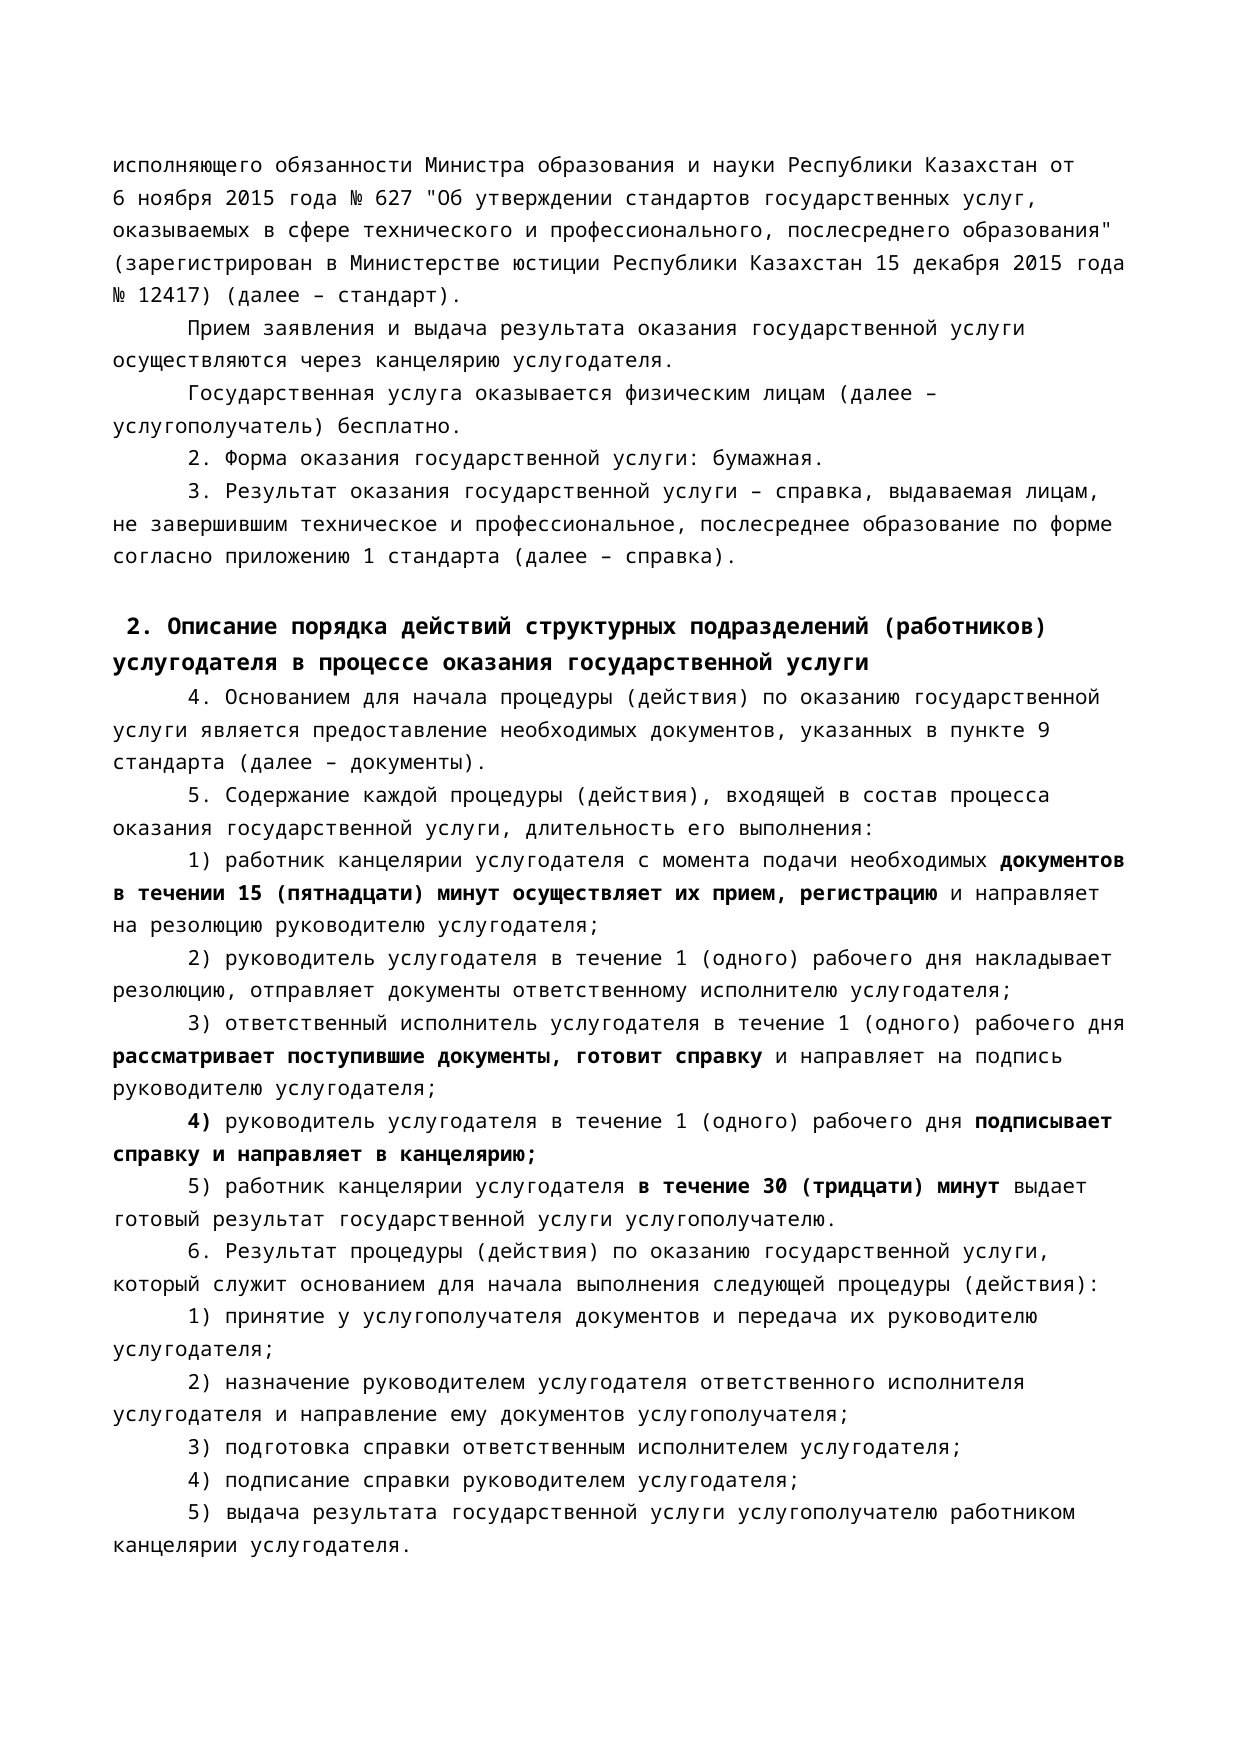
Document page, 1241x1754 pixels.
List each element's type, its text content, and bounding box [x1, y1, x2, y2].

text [112, 150, 1128, 606]
text 2. Описание порядка действий структурных подразделений (работников) услугодателя в процессе оказания государственной услуги [112, 610, 1128, 677]
text 4. Основанием для начала процедуры (действия) по оказанию государственной услуги является предоставление необходимых документов, указанных в пункте 9 стандарта (далее – документы). 5. Содержание каждой процедуры (действия), входящей в состав процесса оказания государственной услуги, длительность его выполнения: 1) работник канцелярии услугодателя с момента подачи необходимых документов в течении 15 (пятнадцати) минут осуществляет их прием, регистрацию и направляет на резолюцию руководителю услугодателя; 2) руководитель услугодателя в течение 1 (одного) рабочего дня накладывает резолюцию, отправляет документы ответственному исполнителю услугодателя; 3) ответственный исполнитель услугодателя в течение 1 (одного) рабочего дня рассматривает поступившие документы, готовит справку и направляет на подпись руководителю услугодателя; 4) руководитель услугодателя в течение 1 (одного) рабочего дня подписывает справку и направляет в канцелярию; 5) работник канцелярии услугодателя в течение 30 (тридцати) минут выдает готовый результат государственной услуги услугополучателю. 6. Результат процедуры (действия) по оказанию государственной услуги, который служит основанием для начала выполнения следующей процедуры (действия): 1) принятие у услугополучателя документов и передача их руководителю услугодателя; 2) назначение руководителем услугодателя ответственного исполнителя услугодателя и направление ему документов услугополучателя; 3) подготовка справки ответственным исполнителем услугодателя; 4) подписание справки руководителем услугодателя; 5) выдача результата государственной услуги услугополучателю работником канцелярии услугодателя. [112, 682, 1128, 1594]
